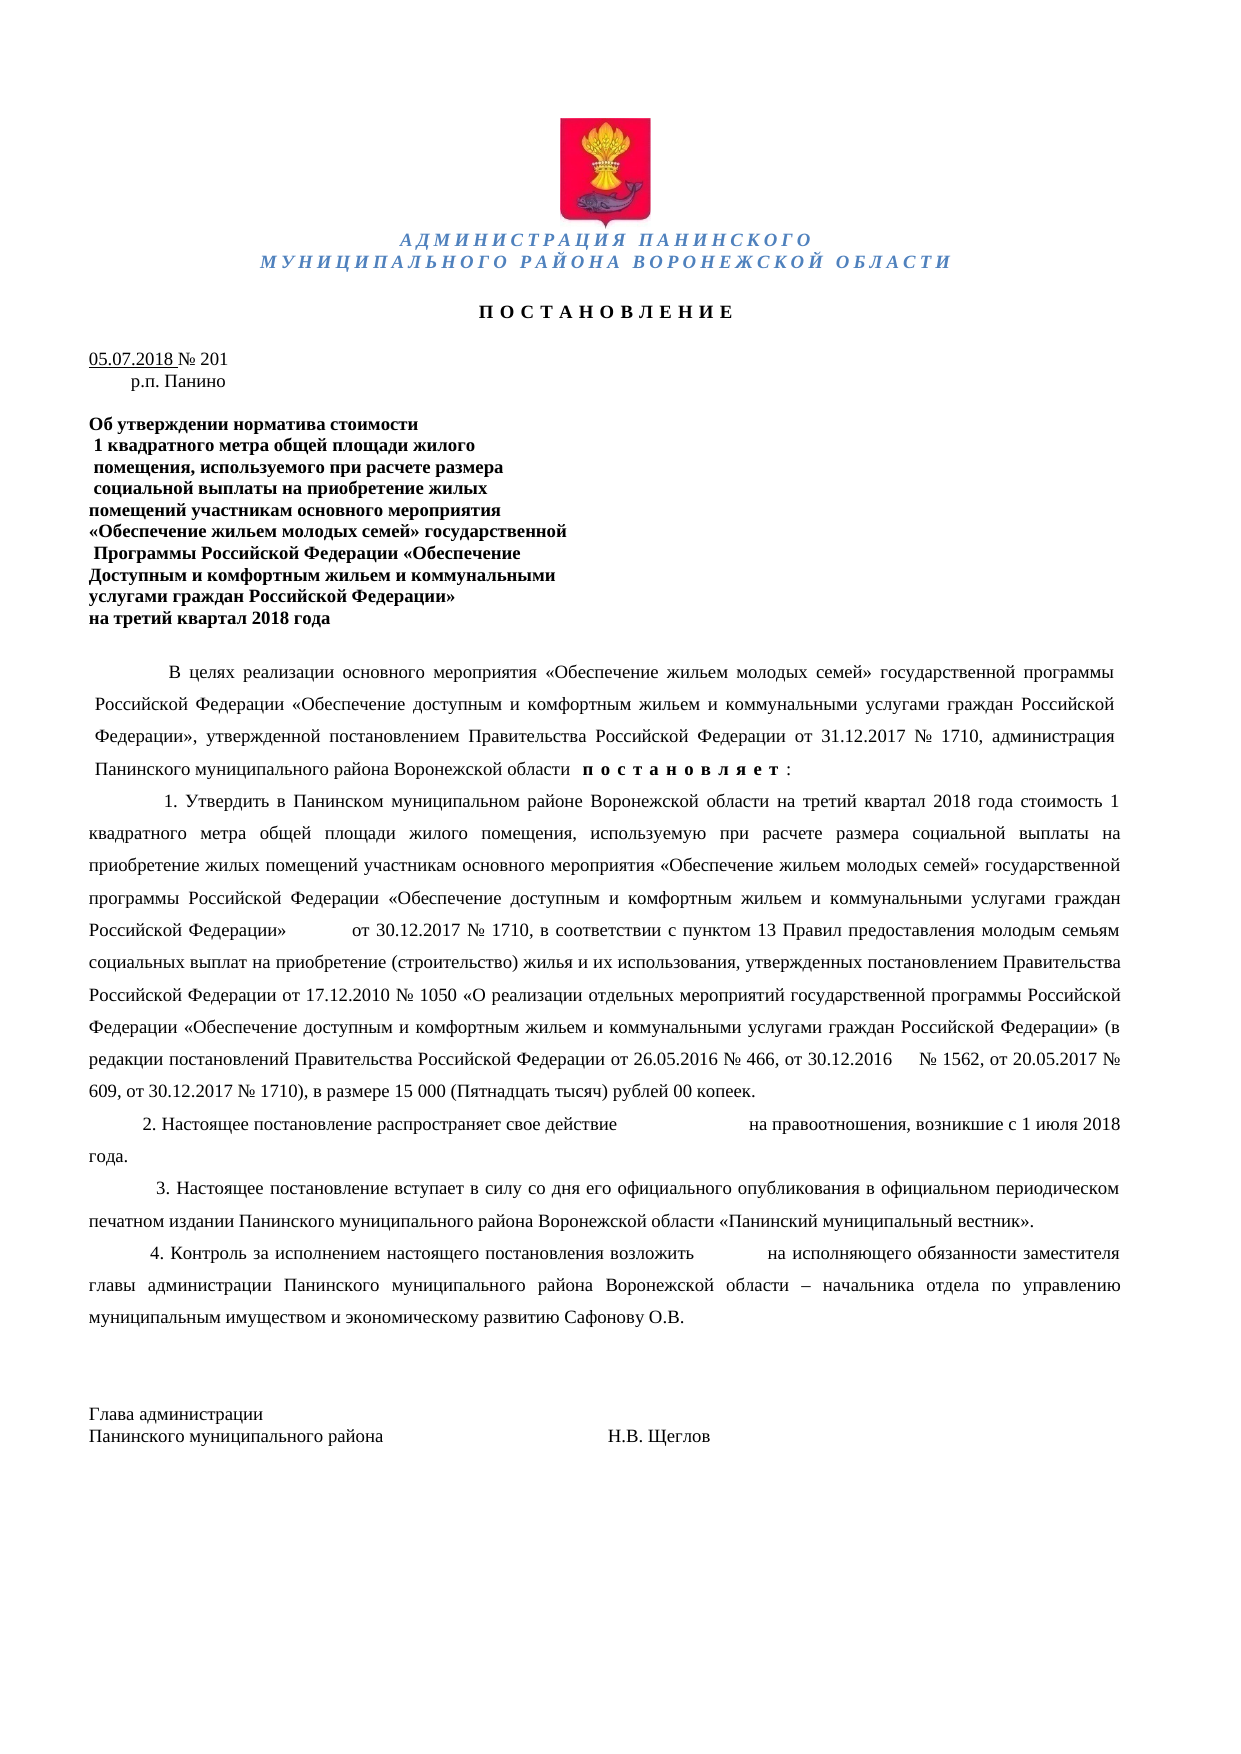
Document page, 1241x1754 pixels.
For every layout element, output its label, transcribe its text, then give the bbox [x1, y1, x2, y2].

text социальной выплаты на приобретение жилых [89, 477, 1122, 499]
text 05.07.2018 № 201 [89, 348, 1128, 369]
text 3. Настоящее постановление вступает в силу со дня его официального опубликования в официальном периодическом печатном издании Панинского муниципального района Воронежской области «Панинский муниципальный вестник». [89, 1177, 1122, 1231]
subtitle АДМИНИСТРАЦИЯ ПАНИНСКОГО [89, 229, 1122, 251]
text 4. Контроль за исполнением настоящего постановления возложить на исполняющего обязанности заместителя главы администрации Панинского муниципального района Воронежской области – начальника отдела по управлению муниципальным имуществом и экономическому развитию Сафонову О.В. [89, 1242, 1122, 1328]
text 2. Настоящее постановление распространяет свое действие на правоотношения, возникшие с 1 июля 2018 года. [89, 1113, 1122, 1166]
subtitle МУНИЦИПАЛЬНОГО РАЙОНА ВОРОНЕЖСКОЙ ОБЛАСТИ [89, 251, 1122, 272]
text 1 квадратного метра общей площади жилого [89, 434, 1122, 456]
text ПОСТАНОВЛЕНИЕ [89, 285, 1122, 326]
text Доступным и комфортным жильем и коммунальными [89, 563, 1122, 585]
text 1. Утвердить в Панинском муниципальном районе Воронежской области на третий квартал 2018 года стоимость 1 квадратного метра общей площади жилого помещения, используемую при расчете размера социальной выплаты на приобретение жилых помещений участникам основного мероприятия «Обеспечение жильем молодых семей» государственной программы Российской Федерации «Обеспечение доступным и комфортным жильем и коммунальными услугами граждан Российской Федерации» от 30.12.2017 № 1710, в соответствии с пунктом 13 Правил предоставления молодым семьям социальных выплат на приобретение (строительство) жилья и их использования, утвержденных постановлением Правительства Российской Федерации от 17.12.2010 № 1050 «О реализации отдельных мероприятий государственной программы Российской Федерации «Обеспечение доступным и комфортным жильем и коммунальными услугами граждан Российской Федерации» (в редакции постановлений Правительства Российской Федерации от 26.05.2016 № 466, от 30.12.2016 № 1562, от 20.05.2017 № 609, от 30.12.2017 № 1710), в размере 15 000 (Пятнадцать тысяч) рублей 00 копеек. [89, 790, 1122, 1102]
text Об утверждении норматива стоимости [89, 413, 1122, 434]
text Глава администрации [89, 1403, 1122, 1425]
text услугами граждан Российской Федерации» [89, 585, 1122, 607]
text на третий квартал 2018 года [89, 607, 1122, 628]
text р.п. Панино [89, 369, 1128, 391]
text помещения, используемого при расчете размера [89, 456, 1122, 477]
text Программы Российской Федерации «Обеспечение [89, 542, 1122, 563]
text помещений участникам основного мероприятия [89, 499, 1122, 520]
picture [560, 118, 651, 229]
text В целях реализации основного мероприятия «Обеспечение жильем молодых семей» государственной программы Российской Федерации «Обеспечение доступным и комфортным жильем и коммунальными услугами граждан Российской Федерации», утвержденной постановлением Правительства Российской Федерации от 31.12.2017 № 1710, администрация Панинского муниципального района Воронежской области постановляет: [94, 661, 1116, 779]
text Панинского муниципального района Н.В. Щеглов [89, 1425, 1122, 1446]
text «Обеспечение жильем молодых семей» государственной [89, 520, 1122, 542]
